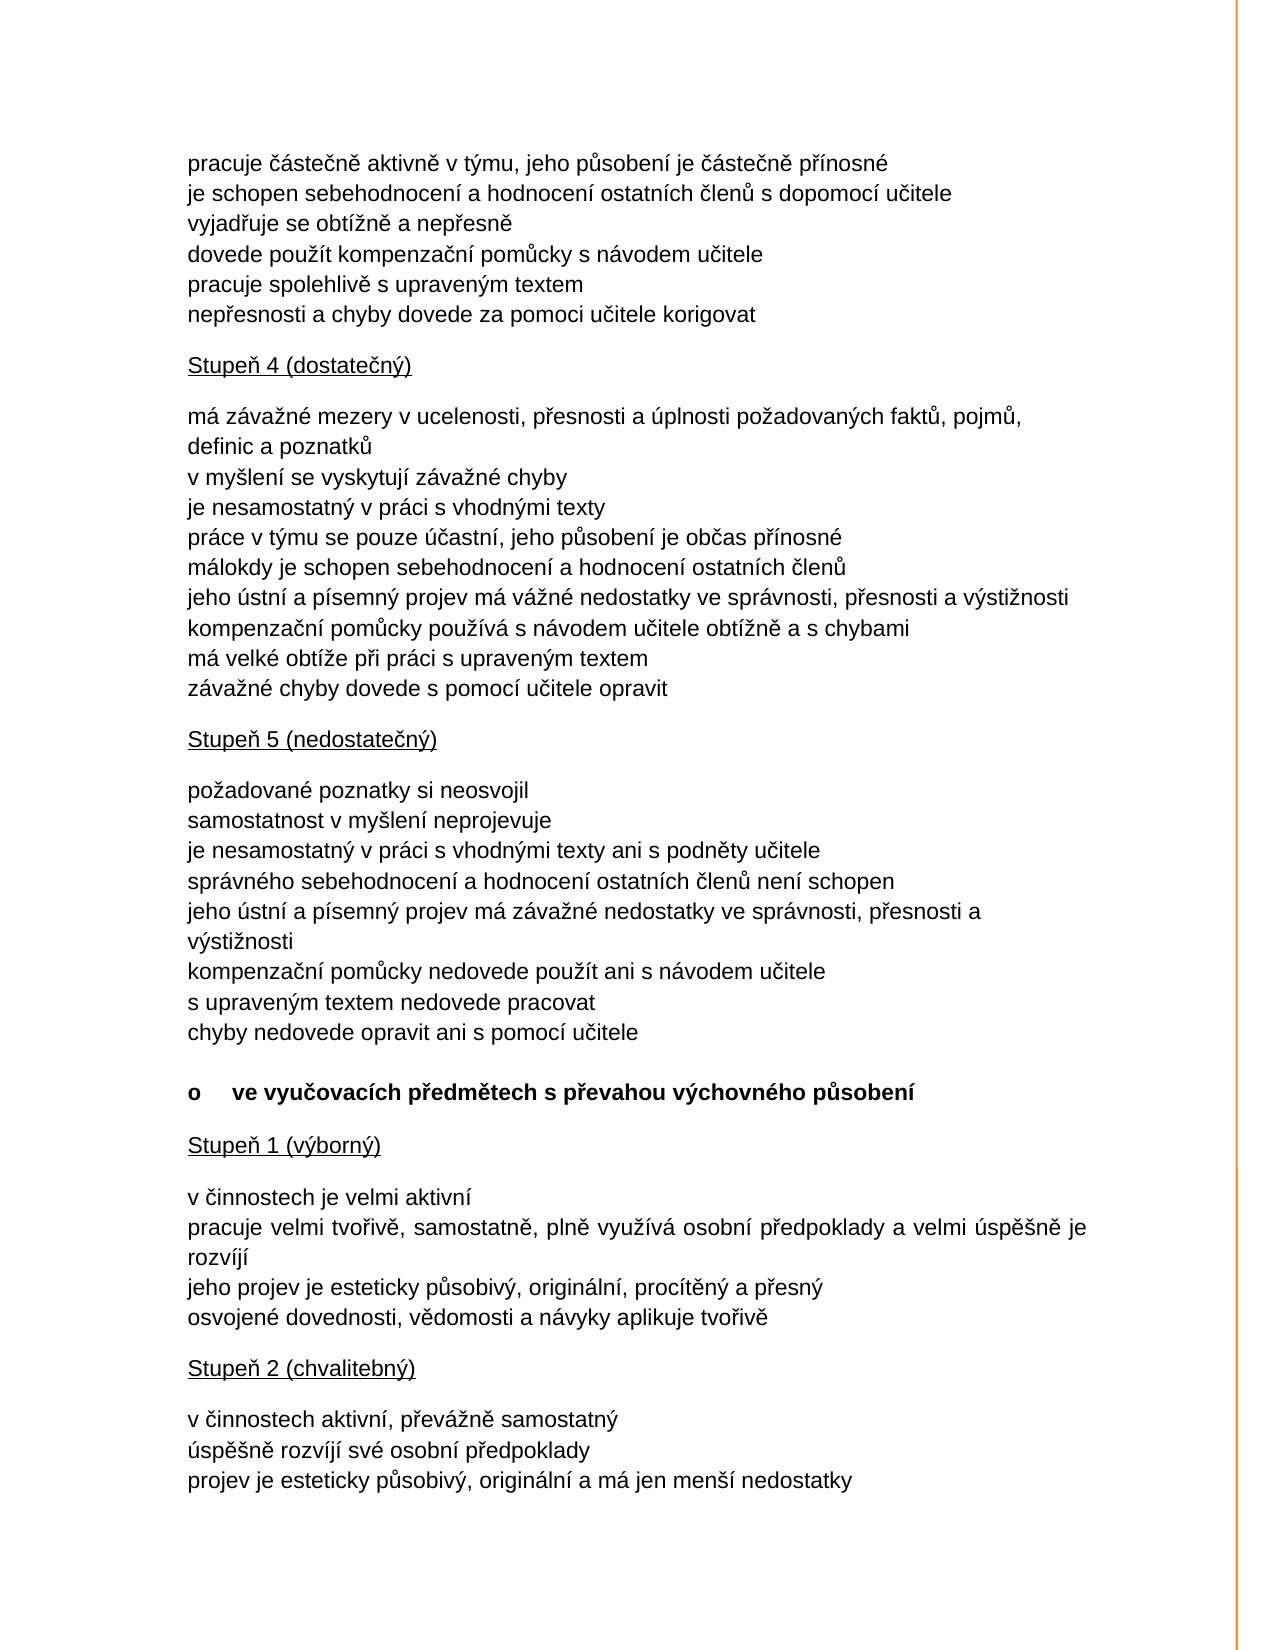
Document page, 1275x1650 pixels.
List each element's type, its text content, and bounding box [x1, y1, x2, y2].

text Stupeň 1 (výborný) [187, 1132, 1087, 1159]
list závažné chyby dovede s pomocí učitele opravit [187, 675, 1087, 701]
list správného sebehodnocení a hodnocení ostatních členů není schopen [187, 868, 1087, 894]
list má velké obtíže při práci s upraveným textem [187, 645, 1087, 671]
list málokdy je schopen sebehodnocení a hodnocení ostatních členů [187, 554, 1087, 581]
list s upraveným textem nedovede pracovat [187, 988, 1087, 1015]
list nepřesnosti a chyby dovede za pomoci učitele korigovat [187, 301, 1087, 327]
list kompenzační pomůcky používá s návodem učitele obtížně a s chybami [187, 614, 1087, 641]
text Stupeň 5 (nedostatečný) [187, 726, 1087, 752]
list v činnostech je velmi aktivní [187, 1183, 1087, 1210]
list je nesamostatný v práci s vhodnými texty [187, 494, 1087, 520]
list jeho projev je esteticky působivý, originální, procítěný a přesný [187, 1274, 1087, 1301]
list vyjadřuje se obtížně a nepřesně [187, 210, 1087, 237]
list dovede použít kompenzační pomůcky s návodem učitele [187, 241, 1087, 267]
list pracuje částečně aktivně v týmu, jeho působení je částečně přínosné [187, 150, 1087, 176]
list má závažné mezery v ucelenosti, přesnosti a úplnosti požadovaných faktů, pojmů, definic a poznatků [187, 403, 1087, 460]
list kompenzační pomůcky nedovede použít ani s návodem učitele [187, 958, 1087, 985]
list je nesamostatný v práci s vhodnými texty ani s podněty učitele [187, 837, 1087, 864]
list jeho ústní a písemný projev má vážné nedostatky ve správnosti, přesnosti a výstižnosti [187, 584, 1087, 611]
list samostatnost v myšlení neprojevuje [187, 807, 1087, 834]
list projev je esteticky působivý, originální a má jen menší nedostatky [187, 1467, 1087, 1493]
list osvojené dovednosti, vědomosti a návyky aplikuje tvořivě [187, 1304, 1087, 1331]
text Stupeň 2 (chvalitebný) [187, 1355, 1087, 1382]
list ve vyučovacích předmětech s převahou výchovného působení [187, 1079, 1087, 1107]
list je schopen sebehodnocení a hodnocení ostatních členů s dopomocí učitele [187, 180, 1087, 207]
list úspěšně rozvíjí své osobní předpoklady [187, 1437, 1087, 1463]
list práce v týmu se pouze účastní, jeho působení je občas přínosné [187, 524, 1087, 550]
list v činnostech aktivní, převážně samostatný [187, 1406, 1087, 1433]
list požadované poznatky si neosvojil [187, 777, 1087, 803]
list pracuje spolehlivě s upraveným textem [187, 271, 1087, 297]
list jeho ústní a písemný projev má závažné nedostatky ve správnosti, přesnosti a výstižnosti [187, 898, 1087, 954]
list pracuje velmi tvořivě, samostatně, plně využívá osobní předpoklady a velmi úspěšně je rozvíjí [187, 1214, 1087, 1270]
list chyby nedovede opravit ani s pomocí učitele [187, 1019, 1087, 1045]
list v myšlení se vyskytují závažné chyby [187, 463, 1087, 490]
text Stupeň 4 (dostatečný) [187, 352, 1087, 378]
